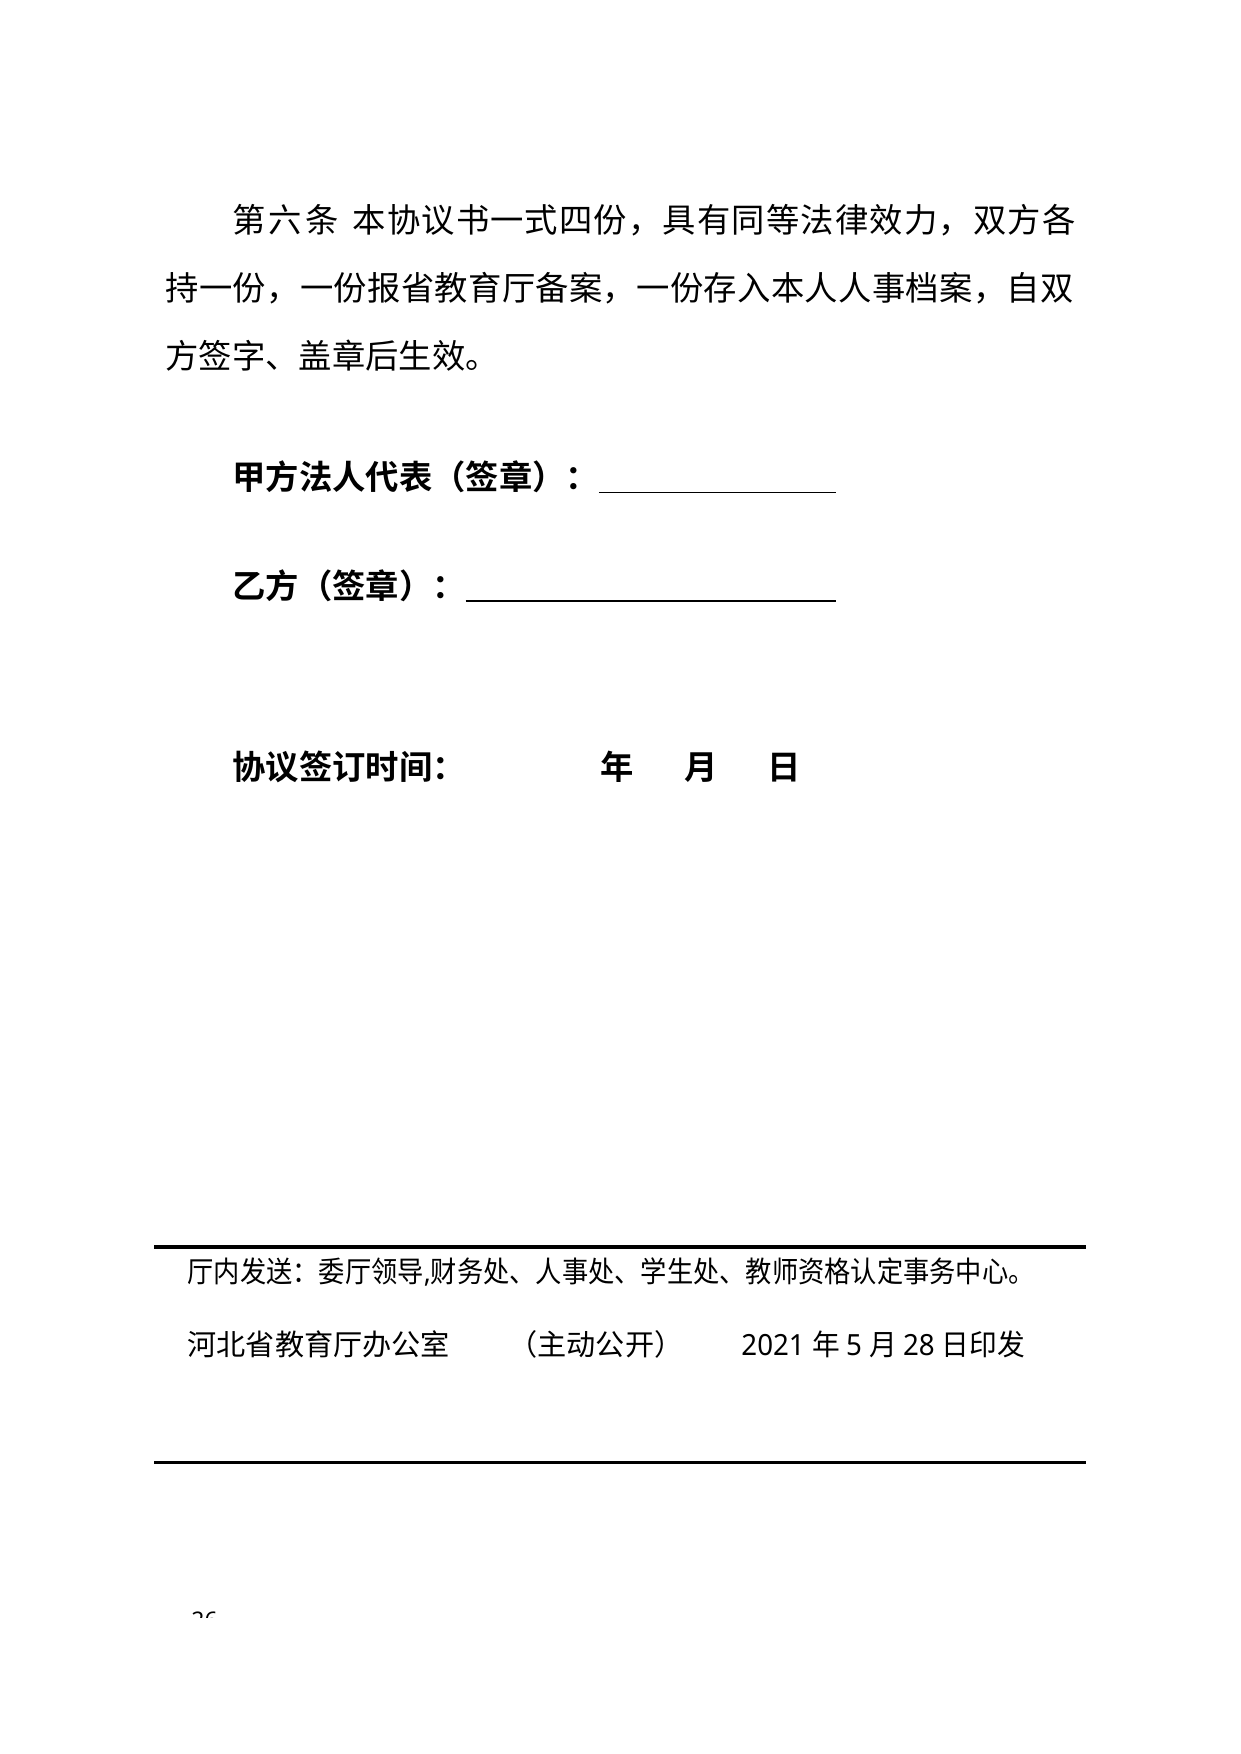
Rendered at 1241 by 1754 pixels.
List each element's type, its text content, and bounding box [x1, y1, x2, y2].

subtitle 甲方法人代表（签章）： [232, 451, 1103, 499]
text 第六条 本协议书一式四份，具有同等法律效力，双方各持一份，一份报省教育厅备案，一份存入本人人事档案，自双方签字、盖章后生效。 [165, 194, 1076, 378]
text 乙方（签章）： [232, 560, 1103, 608]
text 厅内发送：委厅领导,财务处、人事处、学生处、教师资格认定事务中心。河北省教育厅办公室 （主动公开） 2021 年 5 月 28 日印发 [187, 1249, 1054, 1364]
picture [154, 1245, 1086, 1249]
subtitle 协议签订时间： 年 月 日 [232, 735, 1103, 791]
